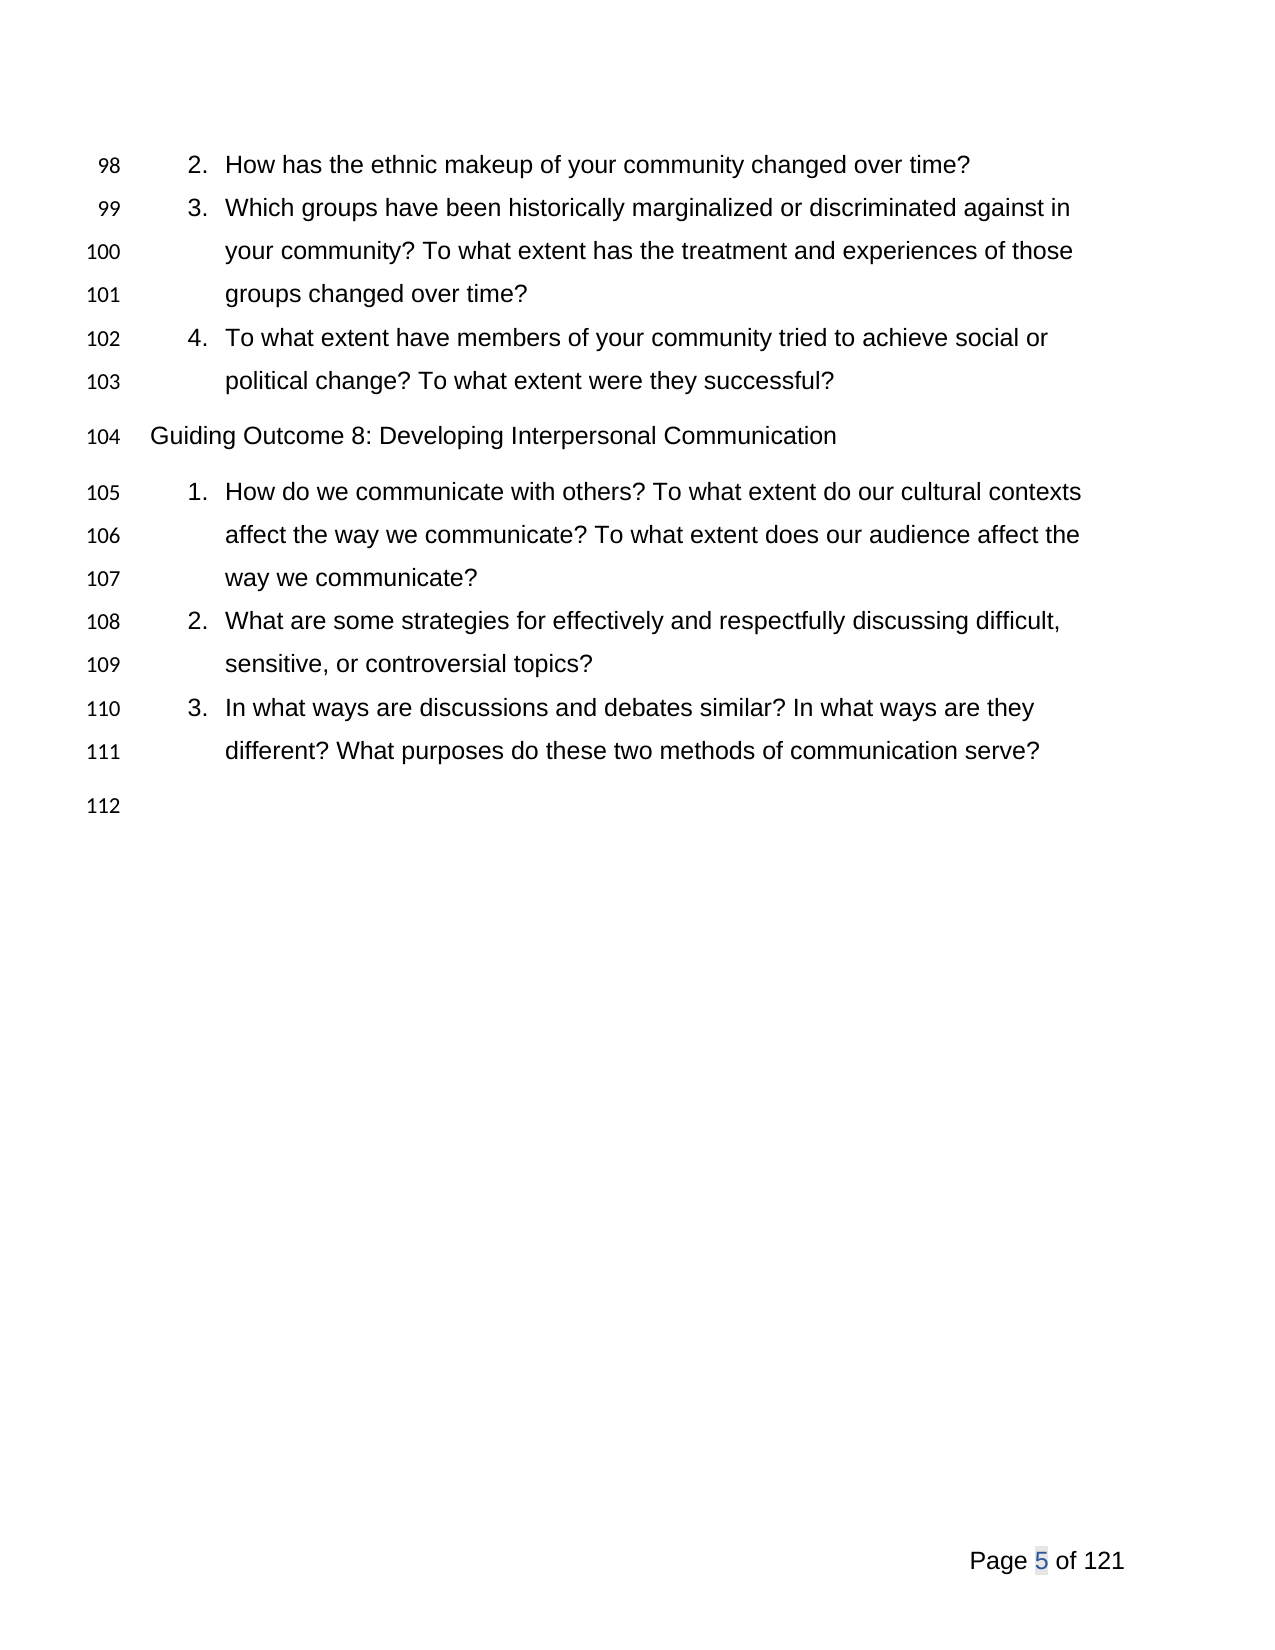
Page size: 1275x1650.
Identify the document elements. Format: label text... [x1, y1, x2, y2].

list In what ways are discussions and debates similar? In what ways are they different? What purposes do these two methods of communication serve? [187, 692, 1125, 764]
list How do we communicate with others? To what extent do our cultural contexts affect the way we communicate? To what extent does our audience affect the way we communicate? [187, 477, 1125, 592]
list To what extent have members of your community tried to achieve social or political change? To what extent were they successful? [187, 322, 1125, 394]
list Which groups have been historically marginalized or discriminated against in your community? To what extent has the treatment and experiences of those groups changed over time? [187, 193, 1125, 308]
list How has the ethnic makeup of your community changed over time? [187, 150, 1125, 179]
list What are some strategies for effectively and respectfully discussing difficult, sensitive, or controversial topics? [187, 606, 1125, 678]
text Guiding Outcome 8: Developing Interpersonal Communication [150, 421, 1125, 450]
